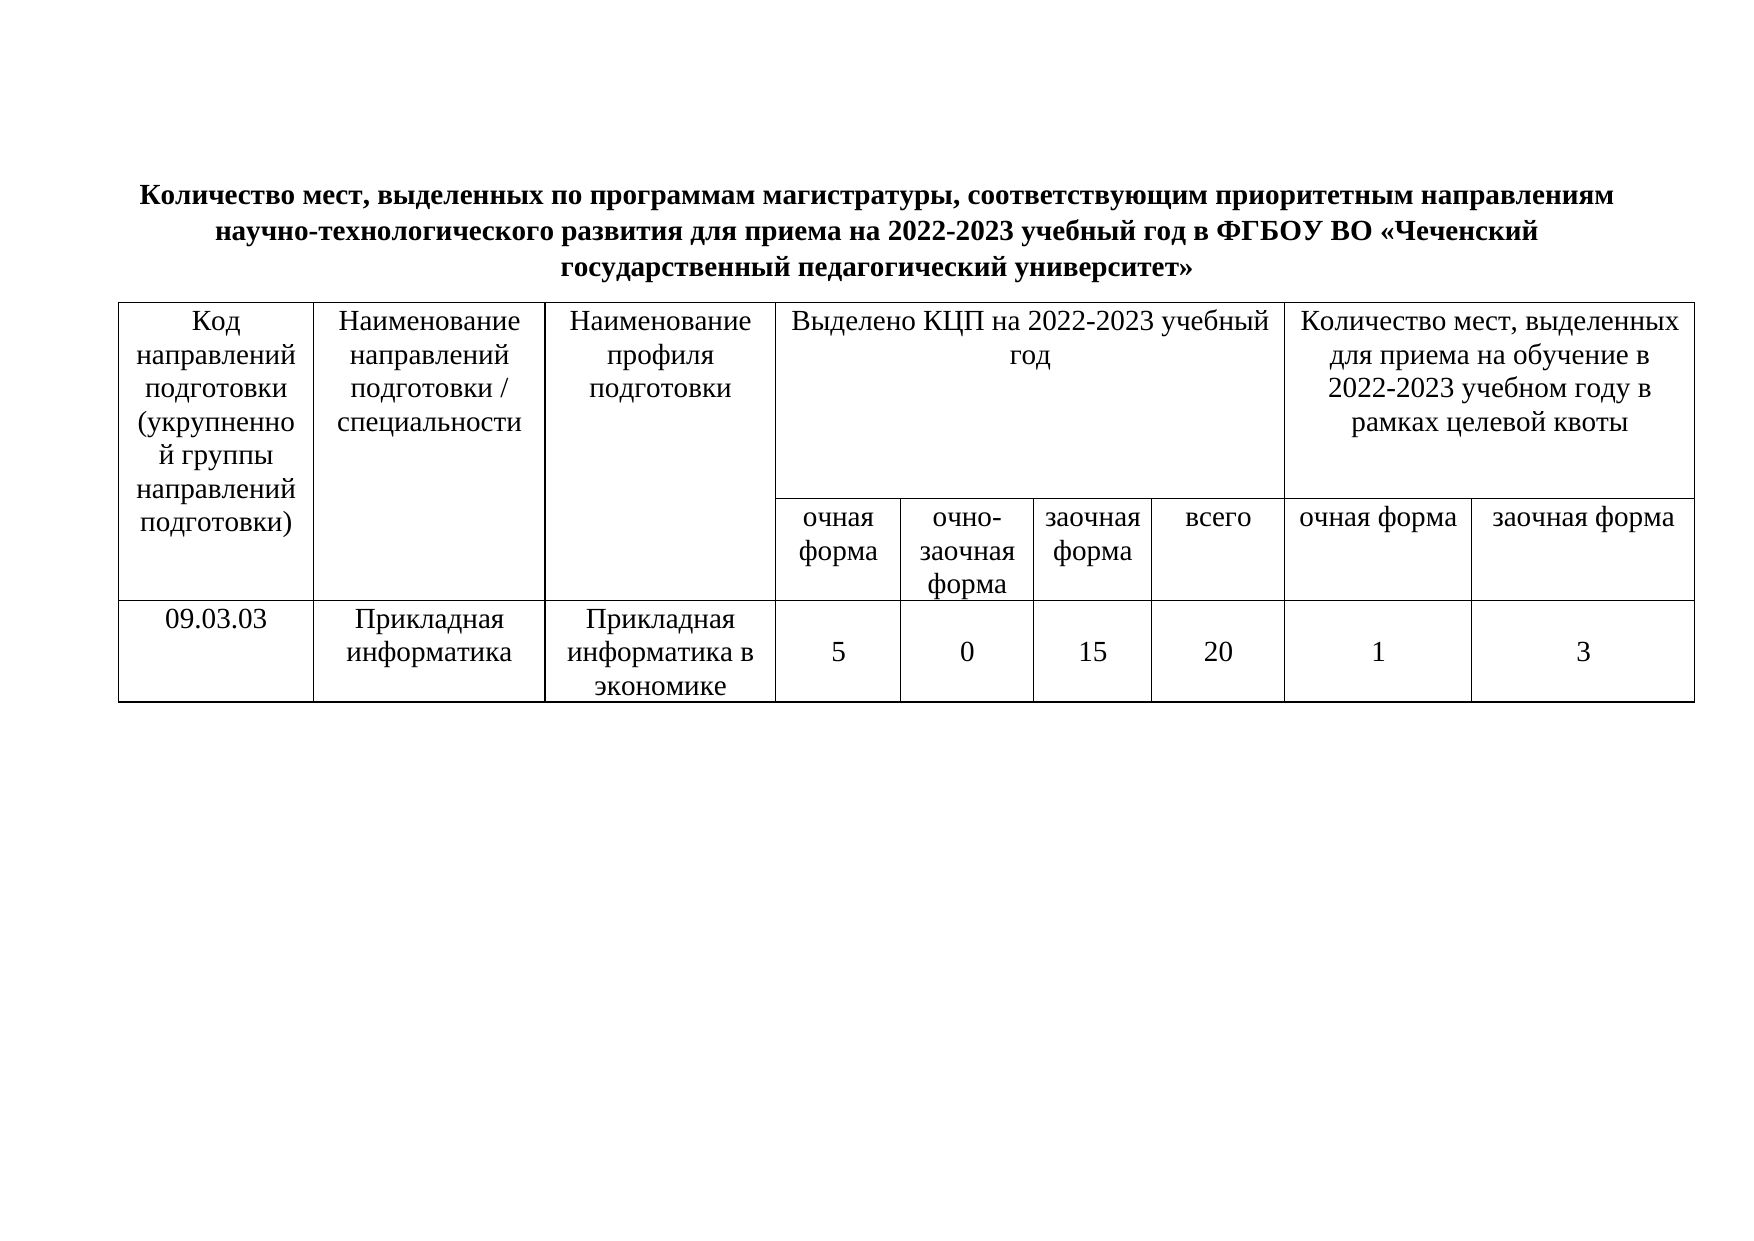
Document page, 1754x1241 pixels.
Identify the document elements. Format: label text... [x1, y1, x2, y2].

table_cell заочная форма [1034, 499, 1151, 600]
table_header Выделено КЦП на 2022-2023 учебный год [776, 303, 1284, 498]
table_cell Прикладная информатика в экономике [546, 601, 775, 701]
table_cell очная форма [1285, 499, 1471, 600]
table_header Количество мест, выделенных для приема на обучение в 2022-2023 учебном году в рамках целевой квоты [1285, 303, 1694, 498]
table_header Наименование профиля подготовки [546, 303, 775, 600]
table_cell 5 [776, 601, 900, 701]
table_cell 3 [1472, 601, 1694, 701]
text Количество мест, выделенных по программам магистратуры, соответствующим приоритетным направлениям научно-технологического развития для приема на 2022-2023 учебный год в ФГБОУ ВО «Чеченский государственный педагогический университет» [118, 177, 1636, 283]
table_cell заочная форма [1472, 499, 1694, 600]
table_cell очная форма [776, 499, 900, 600]
table_header Наименование направлений подготовки / специальности [314, 303, 544, 600]
table_header Код направлений подготовки (укрупненной группы направлений подготовки) [119, 303, 313, 600]
table_cell 15 [1034, 601, 1151, 701]
table_cell всего [1152, 499, 1284, 600]
table_cell 1 [1285, 601, 1471, 701]
table_cell очно-заочная форма [901, 499, 1033, 600]
table_cell Прикладная информатика [314, 601, 544, 701]
table_cell 20 [1152, 601, 1284, 701]
table_cell 0 [901, 601, 1033, 701]
table_cell 09.03.03 [119, 601, 313, 701]
